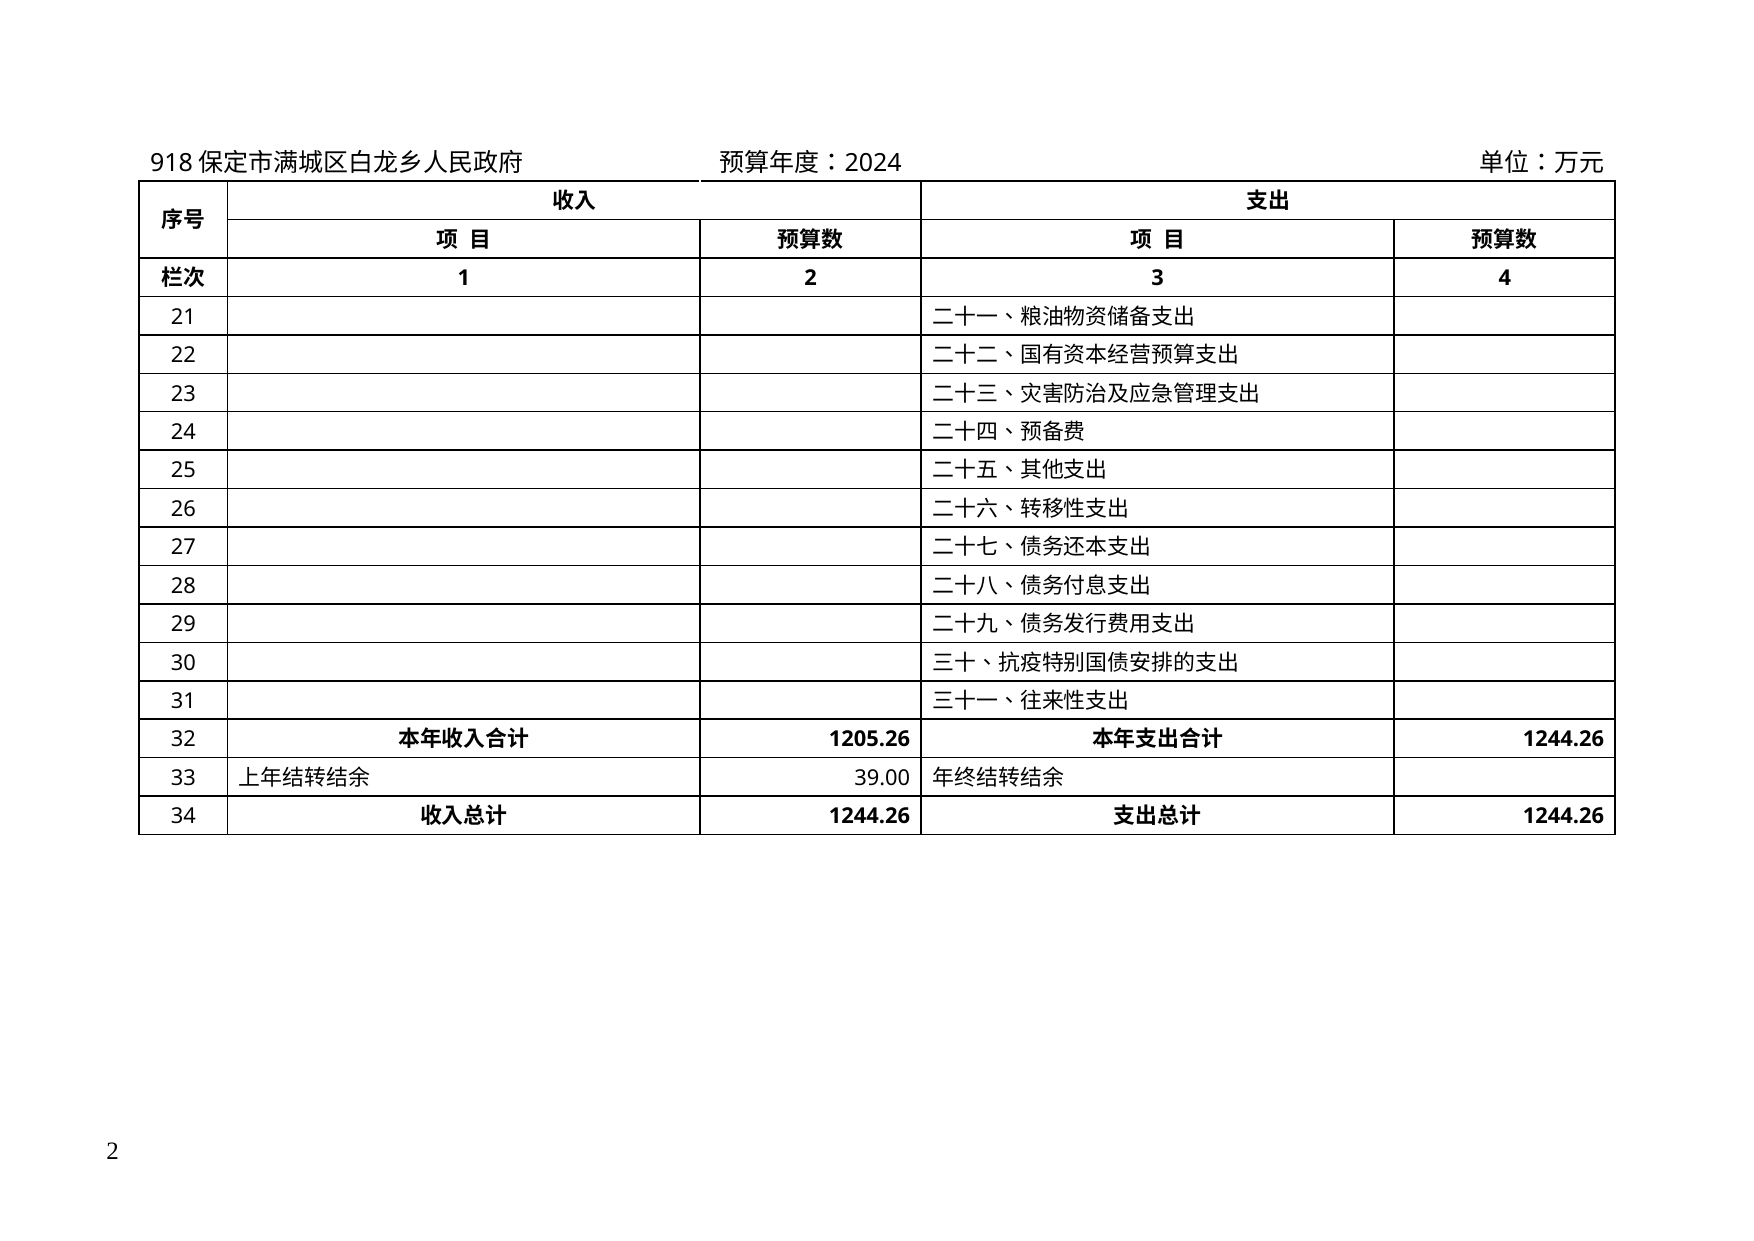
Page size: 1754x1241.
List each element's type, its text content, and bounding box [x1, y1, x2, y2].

table_cell 二十八、债务付息支出 [922, 566, 1393, 603]
table_cell 二十五、其他支出 [922, 451, 1393, 488]
table_cell 23 [140, 374, 227, 411]
table_cell 39.00 [701, 758, 920, 795]
table_cell [1395, 336, 1614, 372]
table_cell 本年收入合计 [228, 720, 699, 757]
table_header 单位：万元 [922, 143, 1614, 180]
table_cell 支出总计 [922, 797, 1393, 834]
table_cell 上年结转结余 [228, 758, 699, 795]
table_cell 2 [701, 259, 920, 296]
table_cell [228, 528, 699, 564]
table_cell [1395, 412, 1614, 449]
table_cell 项 目 [922, 220, 1393, 257]
table_cell 33 [140, 758, 227, 795]
table_cell [701, 412, 920, 449]
table_cell [228, 605, 699, 641]
table_cell [1395, 566, 1614, 603]
table_cell 30 [140, 643, 227, 680]
table_cell 1 [228, 259, 699, 296]
table_cell 预算数 [1395, 220, 1614, 257]
table_cell 28 [140, 566, 227, 603]
table_cell [228, 451, 699, 488]
table_cell [1395, 758, 1614, 795]
table_cell [1395, 643, 1614, 680]
table_cell [1395, 528, 1614, 564]
table_cell 22 [140, 336, 227, 372]
table_cell [701, 489, 920, 526]
table_cell 二十七、债务还本支出 [922, 528, 1393, 564]
table_cell [228, 412, 699, 449]
table_cell 栏次 [140, 259, 227, 296]
table_cell [228, 489, 699, 526]
table_cell 二十六、转移性支出 [922, 489, 1393, 526]
table_cell 26 [140, 489, 227, 526]
table_cell 3 [922, 259, 1393, 296]
table_cell 二十一、粮油物资储备支出 [922, 297, 1393, 334]
table_cell [1395, 297, 1614, 334]
table_cell 项 目 [228, 220, 699, 257]
table_cell [701, 451, 920, 488]
table_cell [1395, 605, 1614, 641]
table_cell [228, 643, 699, 680]
table_cell [701, 374, 920, 411]
table_cell 34 [140, 797, 227, 834]
table_cell 二十九、债务发行费用支出 [922, 605, 1393, 641]
table_cell 1244.26 [701, 797, 920, 834]
table_header 918保定市满城区白龙乡人民政府 [140, 143, 699, 180]
table_cell [1395, 489, 1614, 526]
table_cell [1395, 682, 1614, 718]
table_cell 预算数 [701, 220, 920, 257]
table_cell 二十二、国有资本经营预算支出 [922, 336, 1393, 372]
table_cell 24 [140, 412, 227, 449]
table_cell 25 [140, 451, 227, 488]
table_cell 4 [1395, 259, 1614, 296]
table_cell [701, 605, 920, 641]
table_cell [228, 682, 699, 718]
table_cell [228, 374, 699, 411]
table_cell [1395, 451, 1614, 488]
table_cell [1395, 374, 1614, 411]
table_cell 二十四、预备费 [922, 412, 1393, 449]
table_cell [701, 682, 920, 718]
table_cell 序号 [140, 182, 227, 257]
table_cell 1244.26 [1395, 720, 1614, 757]
table_cell 三十一、往来性支出 [922, 682, 1393, 718]
table_header 预算年度：2024 [701, 143, 920, 180]
table_cell [701, 566, 920, 603]
table_cell 1244.26 [1395, 797, 1614, 834]
table_cell 二十三、灾害防治及应急管理支出 [922, 374, 1393, 411]
table_cell [701, 643, 920, 680]
table_cell 支出 [922, 182, 1614, 219]
table_cell 32 [140, 720, 227, 757]
table_cell [228, 336, 699, 372]
table_cell 本年支出合计 [922, 720, 1393, 757]
table_cell [701, 528, 920, 564]
table_cell 31 [140, 682, 227, 718]
table_cell 1205.26 [701, 720, 920, 757]
table_cell [228, 566, 699, 603]
table_cell [701, 297, 920, 334]
table_cell 年终结转结余 [922, 758, 1393, 795]
table_cell 收入总计 [228, 797, 699, 834]
table_cell 三十、抗疫特别国债安排的支出 [922, 643, 1393, 680]
table_cell 收入 [228, 182, 920, 219]
table_cell 21 [140, 297, 227, 334]
table_cell [228, 297, 699, 334]
table_cell 27 [140, 528, 227, 564]
table_cell 29 [140, 605, 227, 641]
table_cell [701, 336, 920, 372]
